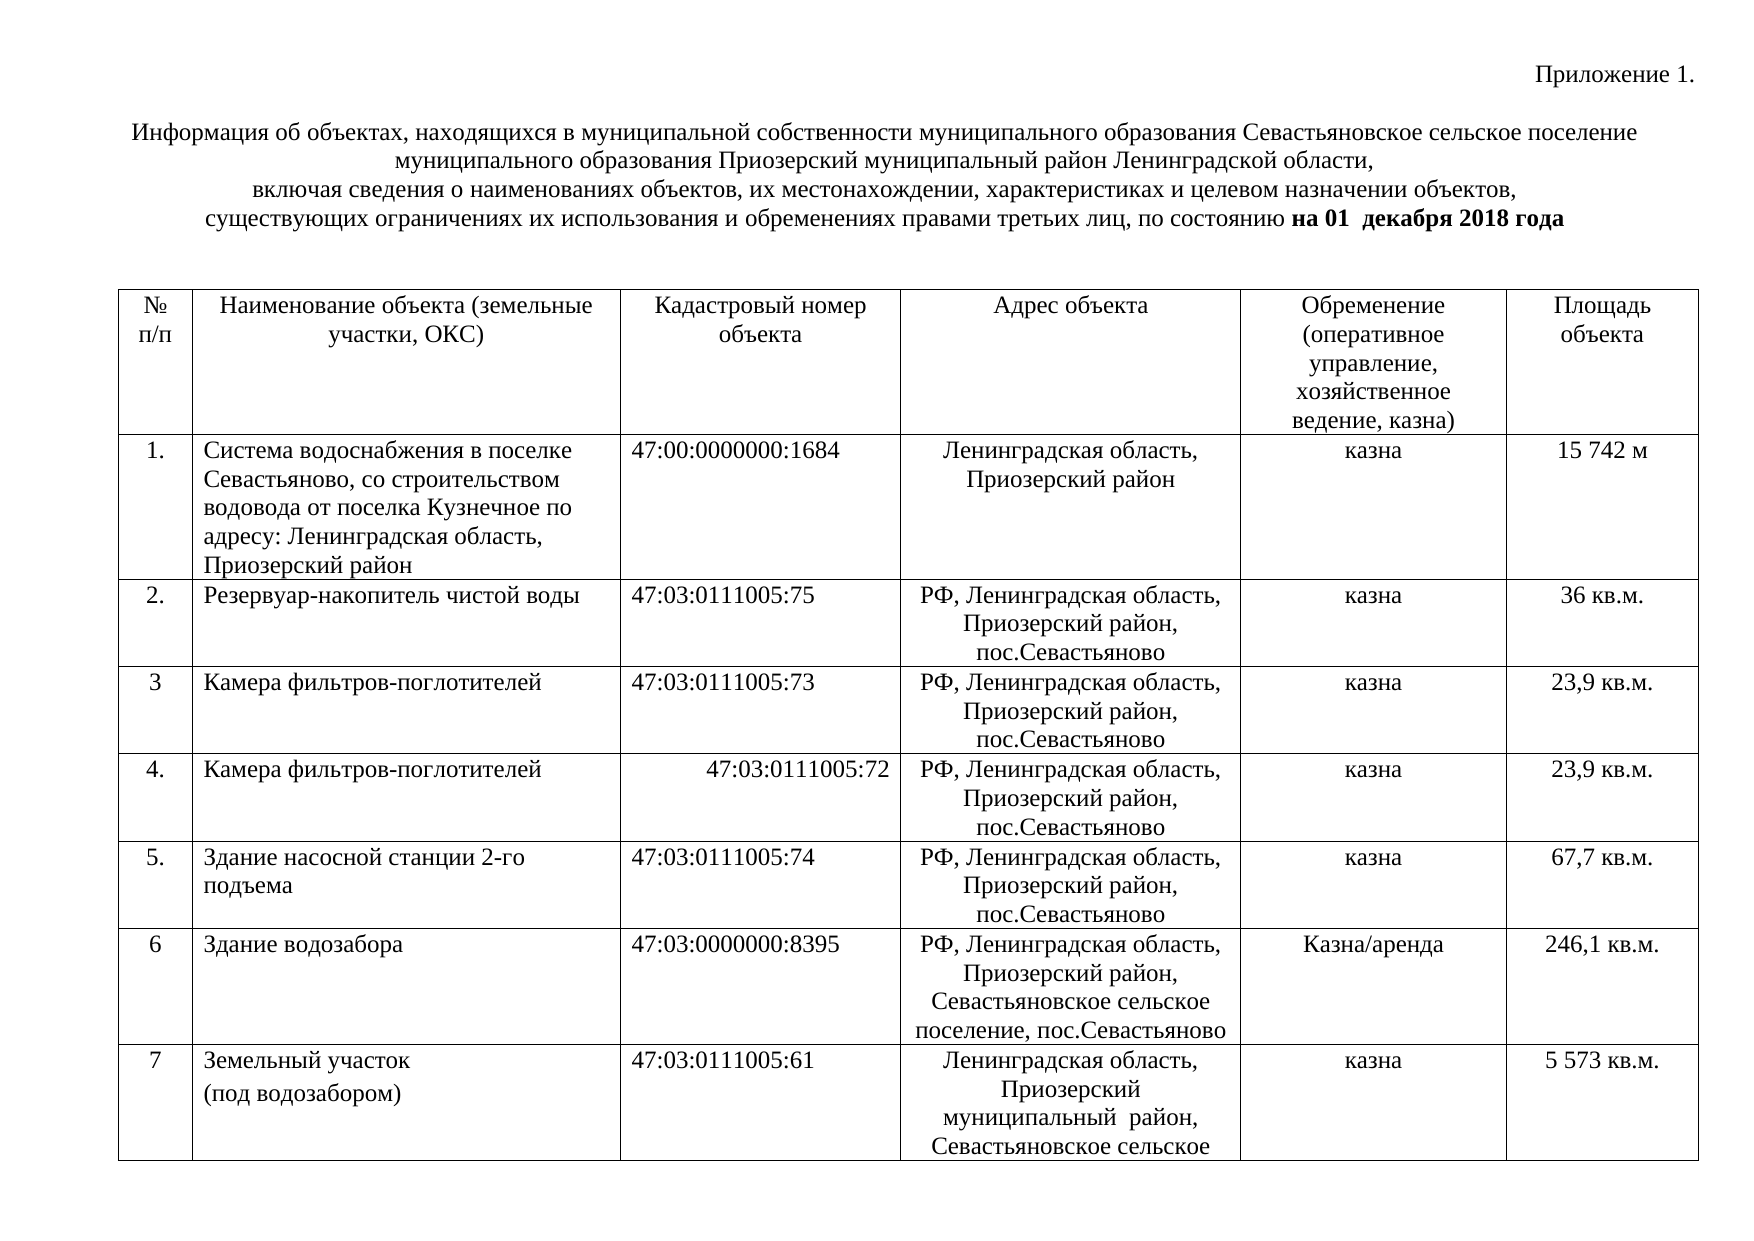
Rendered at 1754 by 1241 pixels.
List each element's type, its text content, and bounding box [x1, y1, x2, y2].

table_cell 2. [119, 580, 192, 666]
table_cell 47:03:0111005:72 [621, 754, 900, 841]
table_cell Камера фильтров-поглотителей [193, 667, 620, 753]
table_cell РФ, Ленинградская область, Приозерский район, пос.Севастьяново [901, 754, 1240, 841]
table_cell 15 742 м [1507, 435, 1698, 579]
table_cell Казна/аренда [1241, 929, 1506, 1044]
table_cell казна [1241, 1045, 1506, 1160]
table_cell казна [1241, 754, 1506, 841]
table_cell казна [1241, 580, 1506, 666]
table_cell 7 [119, 1045, 192, 1160]
table_header Наименование объекта (земельные участки, ОКС) [193, 290, 620, 434]
table_header Кадастровый номер объекта [621, 290, 900, 434]
table_cell 47:03:0111005:75 [621, 580, 900, 666]
table_cell РФ, Ленинградская область, Приозерский район, пос.Севастьяново [901, 667, 1240, 753]
text Приложение 1. [74, 59, 1695, 88]
table_cell 4. [119, 754, 192, 841]
text существующих ограничениях их использования и обременениях правами третьих лиц, по состоянию на 01 декабря 2018 года [74, 203, 1695, 232]
table_cell РФ, Ленинградская область, Приозерский район, Севастьяновское сельское поселение, пос.Севастьяново [901, 929, 1240, 1044]
table_cell Здание насосной станции 2-го подъема [193, 842, 620, 928]
table_cell Система водоснабжения в поселке Севастьяново, со строительством водовода от поселка Кузнечное по адресу: Ленинградская область, Приозерский район [193, 435, 620, 579]
table_cell 23,9 кв.м. [1507, 667, 1698, 753]
text включая сведения о наименованиях объектов, их местонахождении, характеристиках и целевом назначении объектов, [74, 174, 1695, 203]
table_cell 47:03:0111005:74 [621, 842, 900, 928]
table_header Обременение (оперативное управление, хозяйственное ведение, казна) [1241, 290, 1506, 434]
table_cell 47:03:0111005:61 [621, 1045, 900, 1160]
table_cell Камера фильтров-поглотителей [193, 754, 620, 841]
table_header № п/п [119, 290, 192, 434]
table_cell 1. [119, 435, 192, 579]
table_cell казна [1241, 842, 1506, 928]
table_header Площадь объекта [1507, 290, 1698, 434]
table_cell казна [1241, 667, 1506, 753]
table_cell Резервуар-накопитель чистой воды [193, 580, 620, 666]
table_cell казна [1241, 435, 1506, 579]
table_cell РФ, Ленинградская область, Приозерский район, пос.Севастьяново [901, 842, 1240, 928]
table_cell 246,1 кв.м. [1507, 929, 1698, 1044]
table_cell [193, 1045, 620, 1160]
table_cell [901, 1045, 1240, 1160]
table_cell 23,9 кв.м. [1507, 754, 1698, 841]
table_cell 6 [119, 929, 192, 1044]
table_cell Здание водозабора [193, 929, 620, 1044]
table_cell 47:03:0111005:73 [621, 667, 900, 753]
table_cell 47:00:0000000:1684 [621, 435, 900, 579]
table_cell 3 [119, 667, 192, 753]
table_cell 47:03:0000000:8395 [621, 929, 900, 1044]
table_cell 5. [119, 842, 192, 928]
table_cell 5 573 кв.м. [1507, 1045, 1698, 1160]
table_cell 67,7 кв.м. [1507, 842, 1698, 928]
text Информация об объектах, находящихся в муниципальной собственности муниципального образования Севастьяновское сельское поселение муниципального образования Приозерский муниципальный район Ленинградской области, [74, 117, 1695, 174]
table_cell РФ, Ленинградская область, Приозерский район, пос.Севастьяново [901, 580, 1240, 666]
table_cell Ленинградская область, Приозерский район [901, 435, 1240, 579]
table_cell 36 кв.м. [1507, 580, 1698, 666]
table_header Адрес объекта [901, 290, 1240, 434]
